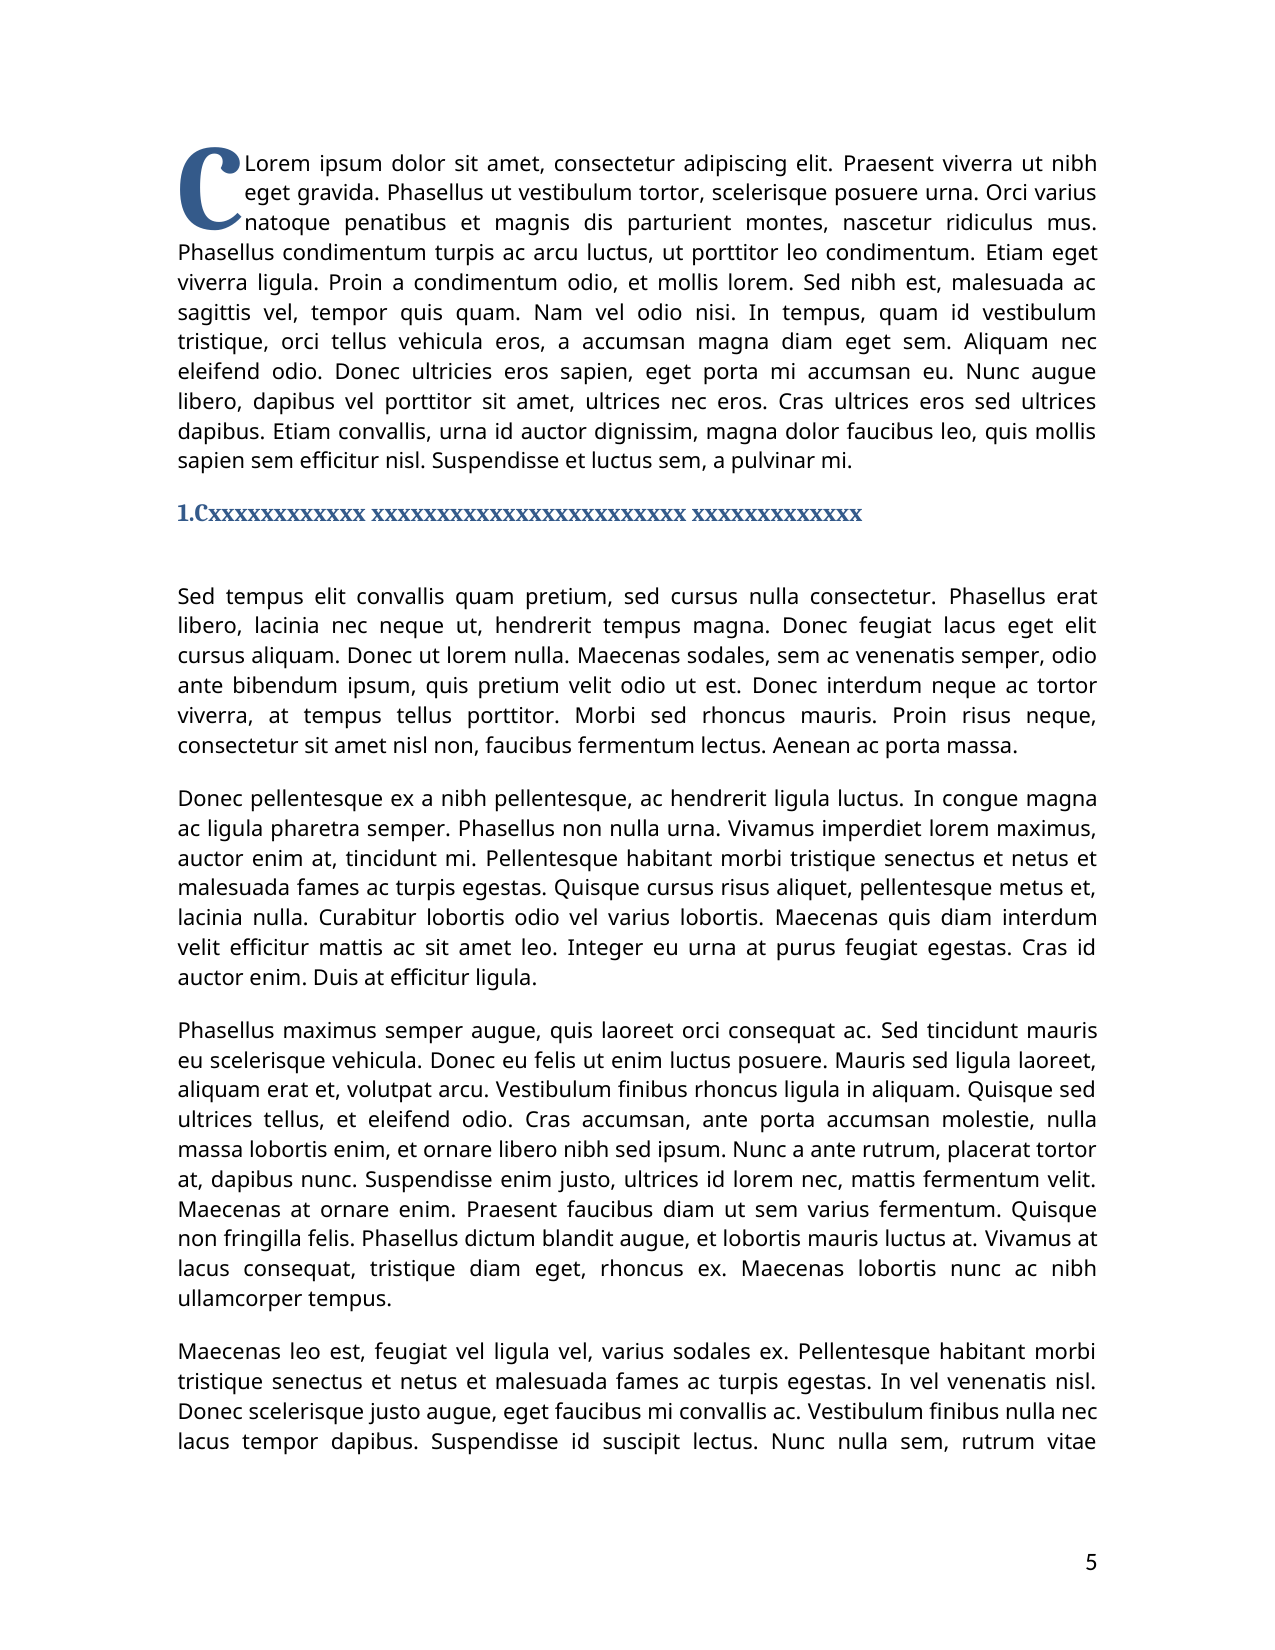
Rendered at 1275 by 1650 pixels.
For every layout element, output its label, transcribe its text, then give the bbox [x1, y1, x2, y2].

text Sed tempus elit convallis quam pretium, sed cursus nulla consectetur. Phasellus erat libero, lacinia nec neque ut, hendrerit tempus magna. Donec feugiat lacus eget elit cursus aliquam. Donec ut lorem nulla. Maecenas sodales, sem ac venenatis semper, odio ante bibendum ipsum, quis pretium velit odio ut est. Donec interdum neque ac tortor viverra, at tempus tellus porttitor. Morbi sed rhoncus mauris. Proin risus neque, consectetur sit amet nisl non, faucibus fermentum lectus. Aenean ac porta massa. [177, 581, 1098, 759]
text Phasellus maximus semper augue, quis laoreet orci consequat ac. Sed tincidunt mauris eu scelerisque vehicula. Donec eu felis ut enim luctus posuere. Mauris sed ligula laoreet, aliquam erat et, volutpat arcu. Vestibulum finibus rhoncus ligula in aliquam. Quisque sed ultrices tellus, et eleifend odio. Cras accumsan, ante porta accumsan molestie, nulla massa lobortis enim, et ornare libero nibh sed ipsum. Nunc a ante rutrum, placerat tortor at, dapibus nunc. Suspendisse enim justo, ultrices id lorem nec, mattis fermentum velit. Maecenas at ornare enim. Praesent faucibus diam ut sem varius fermentum. Quisque non fringilla felis. Phasellus dictum blandit augue, et lobortis mauris luctus at. Vivamus at lacus consequat, tristique diam eget, rhoncus ex. Maecenas lobortis nunc ac nibh ullamcorper tempus. [177, 1015, 1098, 1313]
text Donec pellentesque ex a nibh pellentesque, ac hendrerit ligula luctus. In congue magna ac ligula pharetra semper. Phasellus non nulla urna. Vivamus imperdiet lorem maximus, auctor enim at, tincidunt mi. Pellentesque habitant morbi tristique senectus et netus et malesuada fames ac turpis egestas. Quisque cursus risus aliquet, pellentesque metus et, lacinia nulla. Curabitur lobortis odio vel varius lobortis. Maecenas quis diam interdum velit efficitur mattis ac sit amet leo. Integer eu urna at purus feugiat egestas. Cras id auctor enim. Duis at efficitur ligula. [177, 783, 1098, 991]
text 1.Cxxxxxxxxxxxx xxxxxxxxxxxxxxxxxxxxxxxx xxxxxxxxxxxxx [177, 499, 1098, 527]
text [177, 1336, 1098, 1455]
text Lorem ipsum dolor sit amet, consectetur adipiscing elit. Praesent viverra ut nibh eget gravida. Phasellus ut vestibulum tortor, scelerisque posuere urna. Orci varius natoque penatibus et magnis dis parturient montes, nascetur ridiculus mus. Phasellus condimentum turpis ac arcu luctus, ut porttitor leo condimentum. Etiam eget viverra ligula. Proin a condimentum odio, et mollis lorem. Sed nibh est, malesuada ac sagittis vel, tempor quis quam. Nam vel odio nisi. In tempus, quam id vestibulum tristique, orci tellus vehicula eros, a accumsan magna diam eget sem. Aliquam nec eleifend odio. Donec ultricies eros sapien, eget porta mi accumsan eu. Nunc augue libero, dapibus vel porttitor sit amet, ultrices nec eros. Cras ultrices eros sed ultrices dapibus. Etiam convallis, urna id auctor dignissim, magna dolor faucibus leo, quis mollis sapien sem efficitur nisl. Suspendisse et luctus sem, a pulvinar mi. [177, 148, 1098, 475]
